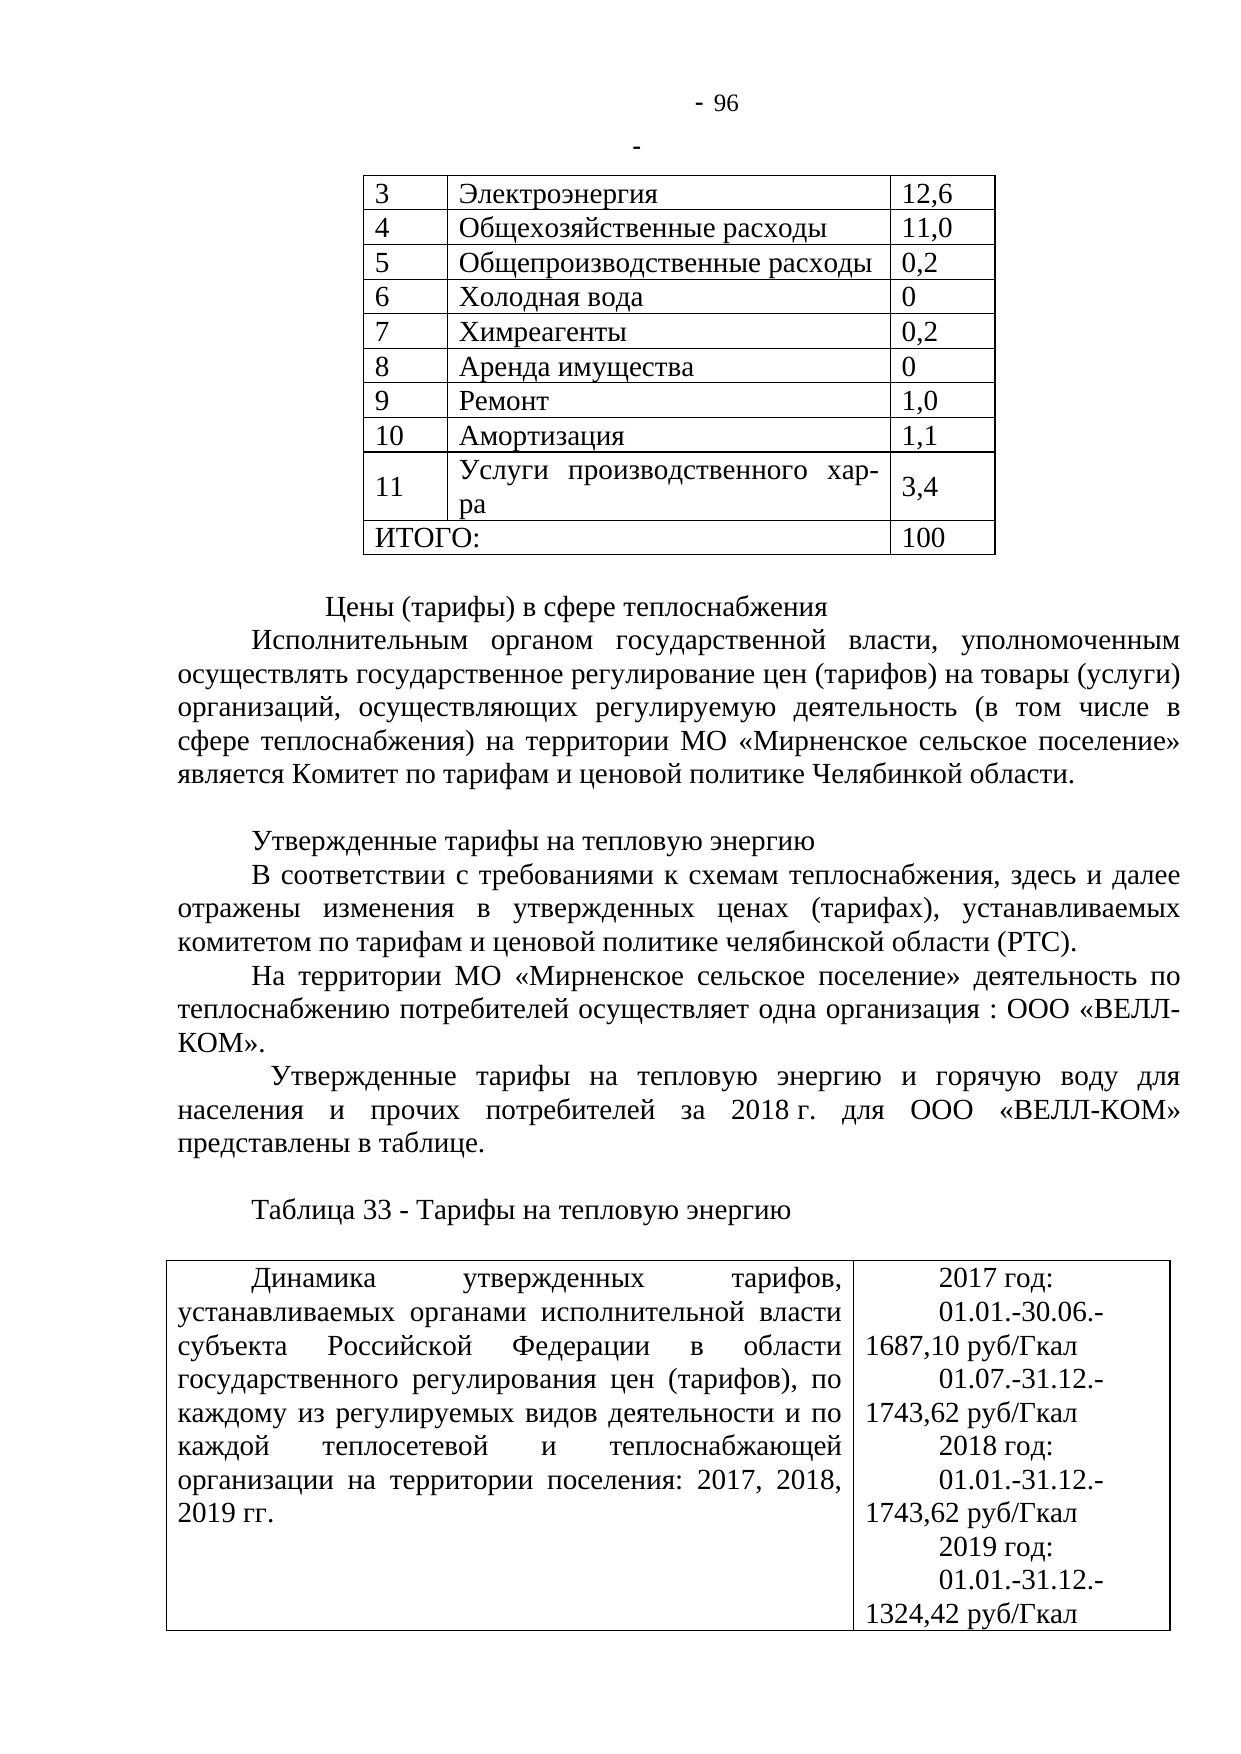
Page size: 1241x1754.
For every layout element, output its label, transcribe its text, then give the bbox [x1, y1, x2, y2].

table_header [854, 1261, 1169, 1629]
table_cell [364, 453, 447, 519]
text На территории МО «Мирненское сельское поселение» деятельность по теплоснабжению потребителей осуществляет одна организация : ООО «ВЕЛЛ-КОМ». [177, 958, 1181, 1058]
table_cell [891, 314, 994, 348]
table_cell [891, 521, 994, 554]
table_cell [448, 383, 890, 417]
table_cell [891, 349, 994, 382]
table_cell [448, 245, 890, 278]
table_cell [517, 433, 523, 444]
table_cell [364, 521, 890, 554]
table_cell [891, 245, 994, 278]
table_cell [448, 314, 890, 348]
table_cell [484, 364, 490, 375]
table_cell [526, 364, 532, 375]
text Утвержденные тарифы на тепловую энергию [177, 823, 1181, 857]
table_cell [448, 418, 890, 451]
text В соответствии с требованиями к схемам теплоснабжения, здесь и далее отражены изменения в утвержденных ценах (тарифах), устанавливаемых комитетом по тарифам и ценовой политике челябинской области (РТС). [177, 857, 1181, 958]
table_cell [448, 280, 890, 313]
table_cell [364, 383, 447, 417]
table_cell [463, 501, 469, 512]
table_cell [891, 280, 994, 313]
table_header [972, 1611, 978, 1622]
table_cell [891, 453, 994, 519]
text Цены (тарифы) в сфере теплоснабжения [177, 589, 1181, 622]
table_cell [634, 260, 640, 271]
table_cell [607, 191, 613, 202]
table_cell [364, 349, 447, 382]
text Утвержденные тарифы на тепловую энергию и горячую воду для населения и прочих потребителей за 2018 г. для ООО «ВЕЛЛ-КОМ» представлены в таблице. [177, 1058, 1181, 1159]
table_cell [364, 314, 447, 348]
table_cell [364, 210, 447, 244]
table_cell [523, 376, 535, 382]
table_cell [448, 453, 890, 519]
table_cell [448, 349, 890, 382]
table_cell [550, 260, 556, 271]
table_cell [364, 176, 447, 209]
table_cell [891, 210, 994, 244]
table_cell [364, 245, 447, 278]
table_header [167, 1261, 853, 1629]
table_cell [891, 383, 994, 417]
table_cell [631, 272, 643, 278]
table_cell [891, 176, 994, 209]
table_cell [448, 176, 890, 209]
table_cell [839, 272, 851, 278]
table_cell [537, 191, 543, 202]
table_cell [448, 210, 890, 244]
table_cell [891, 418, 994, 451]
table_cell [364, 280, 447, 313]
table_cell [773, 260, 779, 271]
text Таблица 33 - Тарифы на тепловую энергию [177, 1192, 1181, 1226]
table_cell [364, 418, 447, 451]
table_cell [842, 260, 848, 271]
text Исполнительным органом государственной власти, уполномоченным осуществлять государственное регулирование цен (тарифов) на товары (услуги) организаций, осуществляющих регулируемую деятельность (в том числе в сфере теплоснабжения) на территории МО «Мирненское сельское поселение» является Комитет по тарифам и ценовой политике Челябинкой области. [177, 622, 1181, 790]
